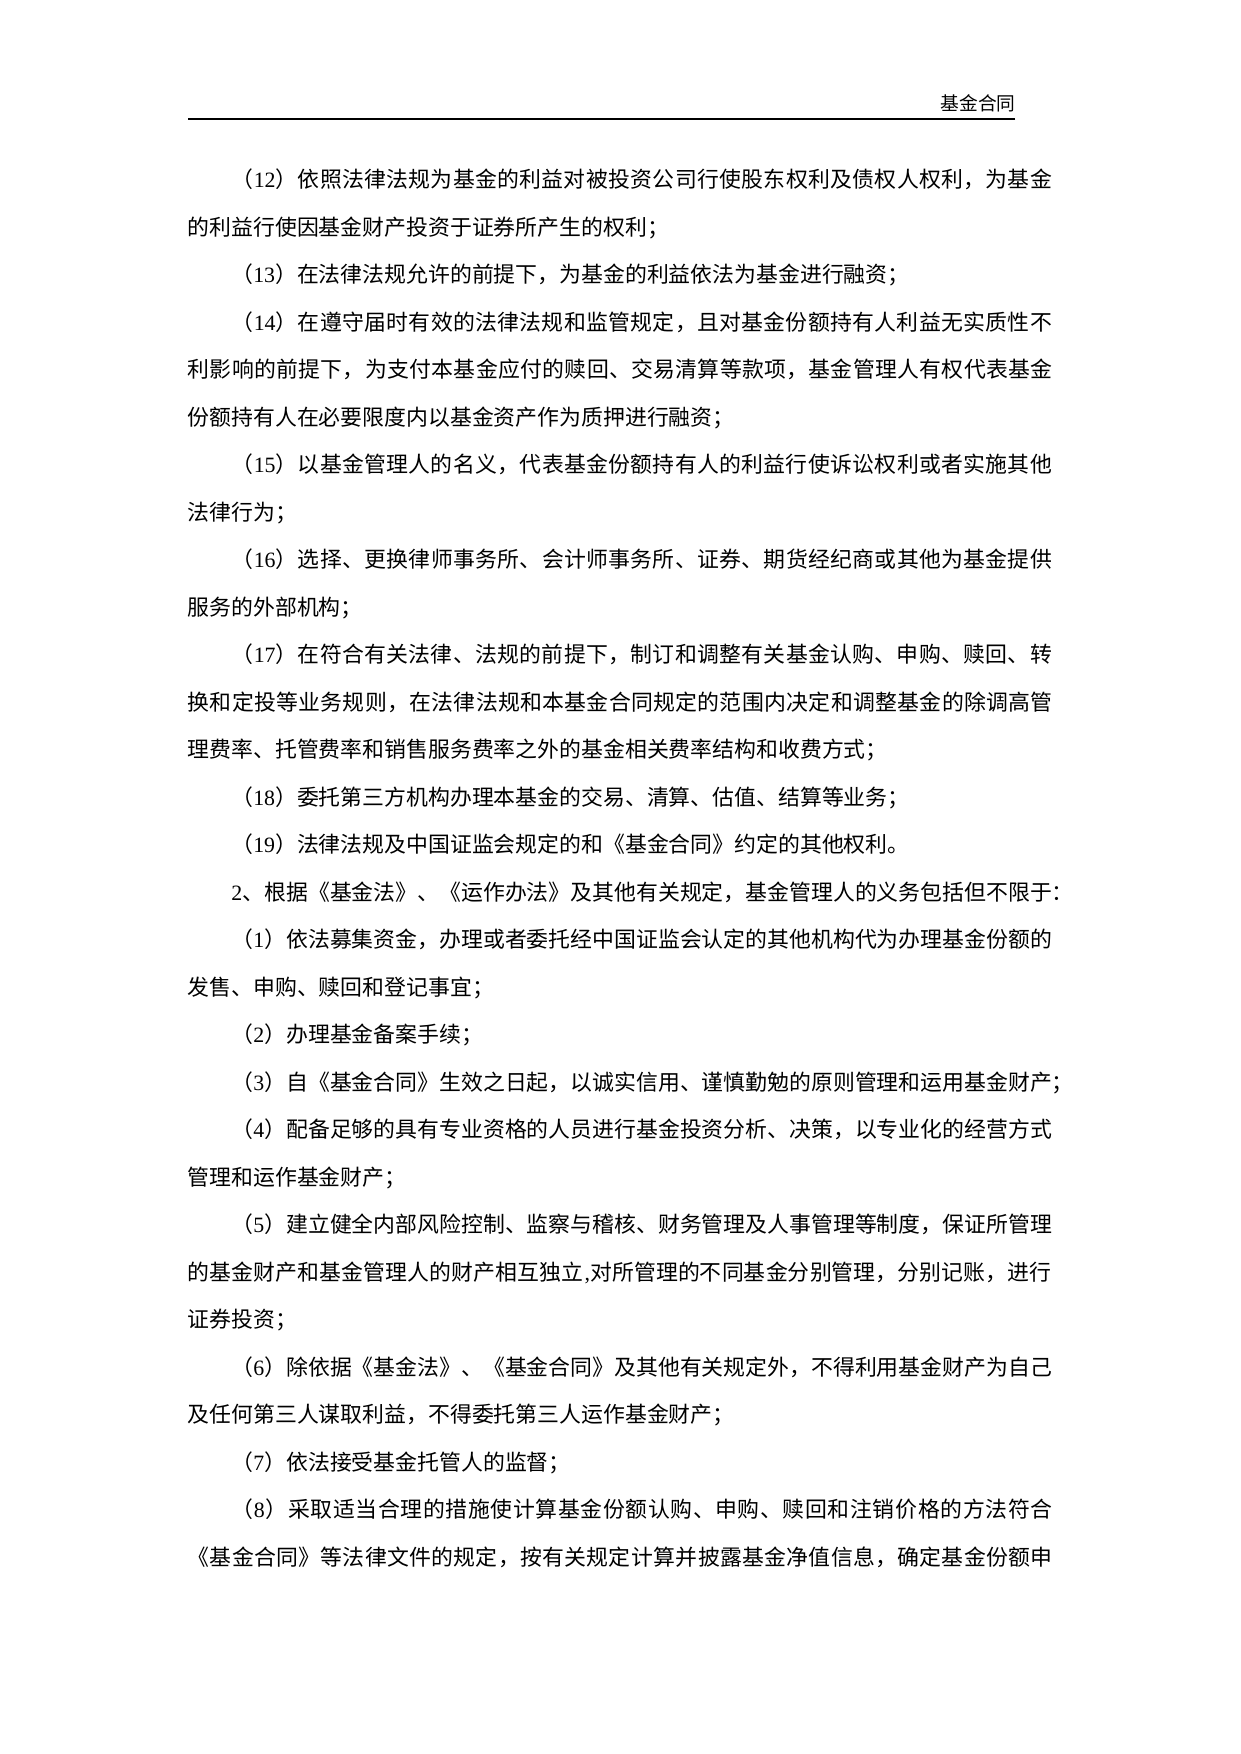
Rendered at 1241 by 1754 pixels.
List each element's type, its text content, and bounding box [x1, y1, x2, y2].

text （5）建立健全内部风险控制、监察与稽核、财务管理及人事管理等制度，保证所管理的基金财产和基金管理人的财产相互独立,对所管理的不同基金分别管理，分别记账，进行证券投资； [187, 1207, 1053, 1334]
text （16）选择、更换律师事务所、会计师事务所、证券、期货经纪商或其他为基金提供服务的外部机构； [187, 542, 1053, 621]
text （3）自《基金合同》生效之日起，以诚实信用、谨慎勤勉的原则管理和运用基金财产； [187, 1064, 1053, 1096]
text （12）依照法律法规为基金的利益对被投资公司行使股东权利及债权人权利，为基金的利益行使因基金财产投资于证券所产生的权利； [187, 162, 1053, 241]
text （17）在符合有关法律、法规的前提下，制订和调整有关基金认购、申购、赎回、转换和定投等业务规则，在法律法规和本基金合同规定的范围内决定和调整基金的除调高管理费率、托管费率和销售服务费率之外的基金相关费率结构和收费方式； [187, 637, 1053, 764]
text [187, 1492, 1053, 1571]
text （13）在法律法规允许的前提下，为基金的利益依法为基金进行融资； [187, 257, 1053, 289]
text （4）配备足够的具有专业资格的人员进行基金投资分析、决策，以专业化的经营方式管理和运作基金财产； [187, 1112, 1053, 1191]
text （14）在遵守届时有效的法律法规和监管规定，且对基金份额持有人利益无实质性不利影响的前提下，为支付本基金应付的赎回、交易清算等款项，基金管理人有权代表基金份额持有人在必要限度内以基金资产作为质押进行融资； [187, 304, 1053, 431]
text （6）除依据《基金法》、《基金合同》及其他有关规定外，不得利用基金财产为自己及任何第三人谋取利益，不得委托第三人运作基金财产； [187, 1349, 1053, 1429]
text （7）依法接受基金托管人的监督； [187, 1444, 1053, 1476]
text （19）法律法规及中国证监会规定的和《基金合同》约定的其他权利。 [187, 827, 1053, 859]
text （2）办理基金备案手续； [187, 1017, 1053, 1049]
text （15）以基金管理人的名义，代表基金份额持有人的利益行使诉讼权利或者实施其他法律行为； [187, 447, 1053, 526]
text （1）依法募集资金，办理或者委托经中国证监会认定的其他机构代为办理基金份额的发售、申购、赎回和登记事宜； [187, 922, 1053, 1001]
text （18）委托第三方机构办理本基金的交易、清算、估值、结算等业务； [187, 779, 1053, 811]
text 2、根据《基金法》、《运作办法》及其他有关规定，基金管理人的义务包括但不限于： [187, 874, 1053, 906]
